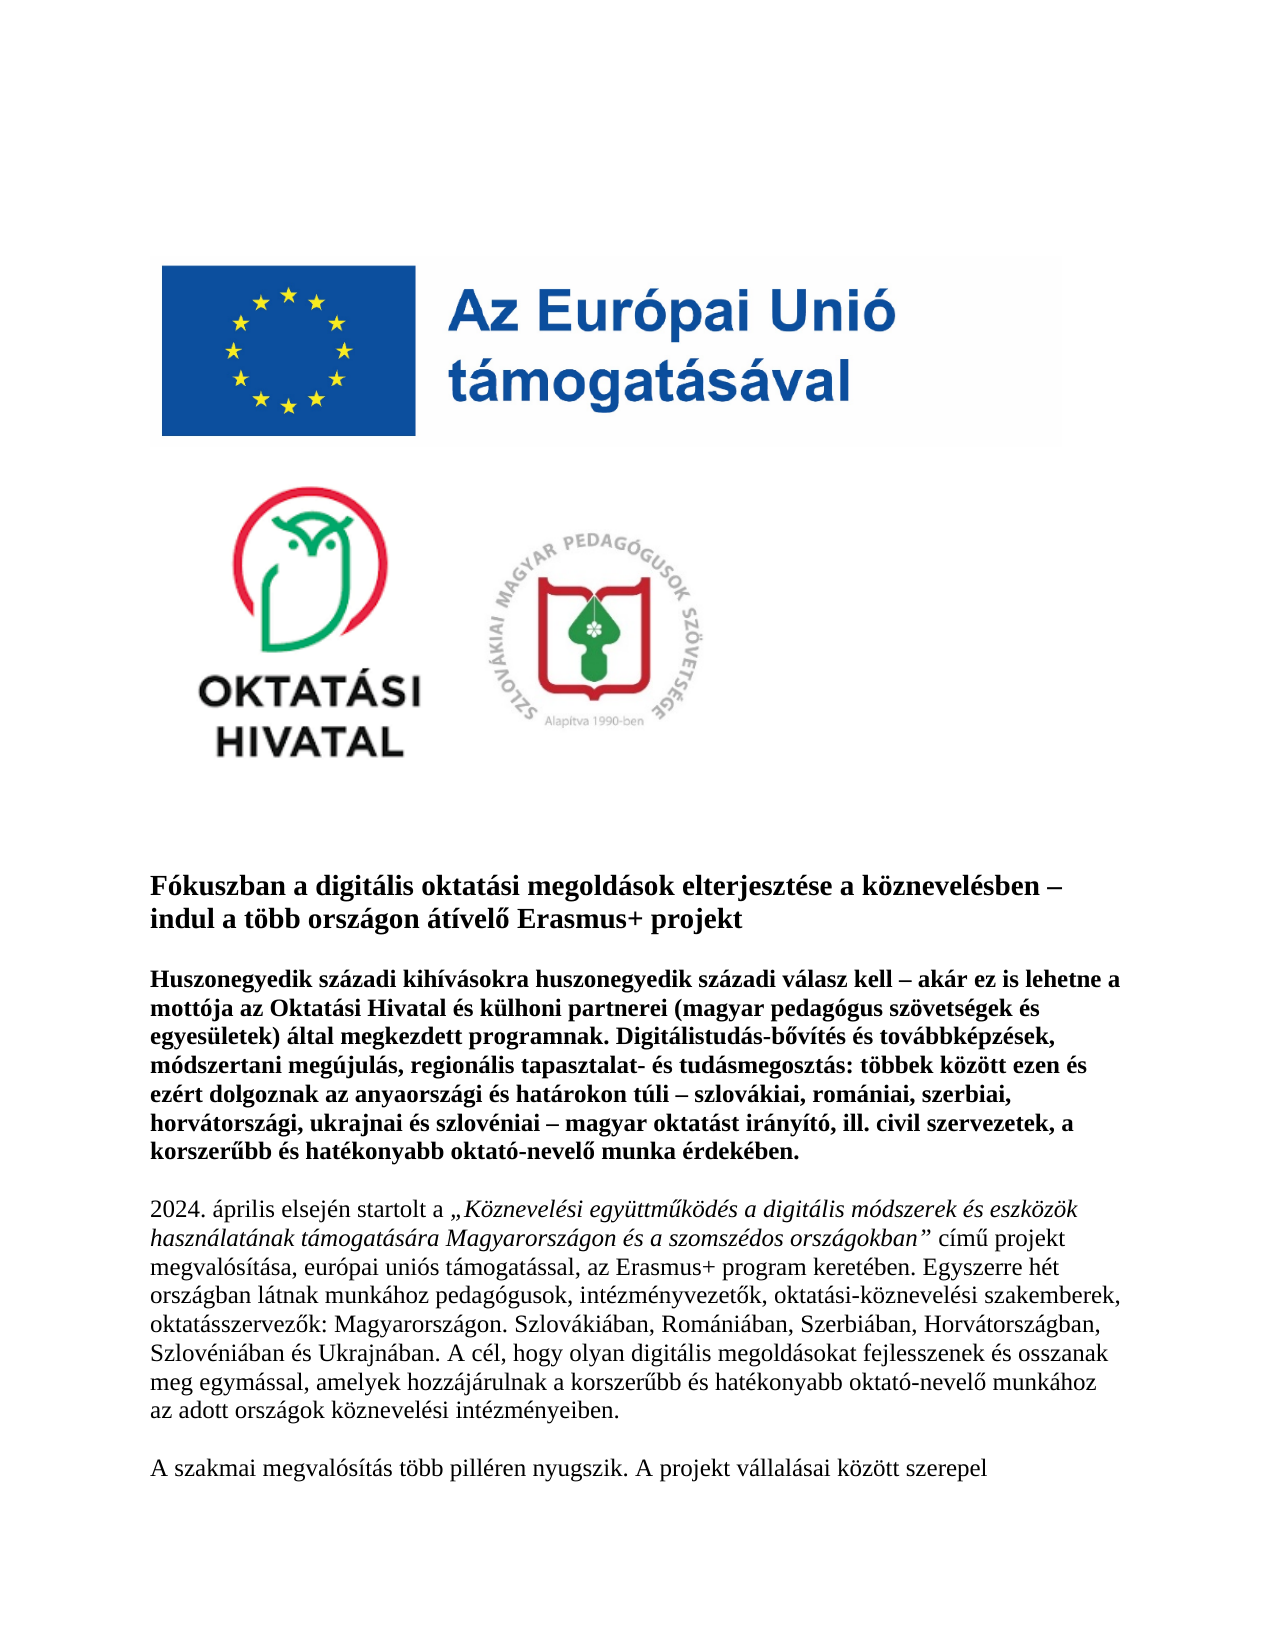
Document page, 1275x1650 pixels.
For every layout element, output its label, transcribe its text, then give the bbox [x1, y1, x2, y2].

text Fókuszban a digitális oktatási megoldások elterjesztése a köznevelésben – indul a több országon átívelő Erasmus+ projekt [150, 868, 1125, 935]
text 2024. április elsején startolt a „Köznevelési együttműködés a digitális módszerek és eszközök használatának támogatására Magyarországon és a szomszédos országokban” című projekt megvalósítása, európai uniós támogatással, az Erasmus+ program keretében. Egyszerre hét országban látnak munkához pedagógusok, intézményvezetők, oktatási-köznevelési szakemberek, oktatásszervezők: Magyarországon. Szlovákiában, Romániában, Szerbiában, Horvátországban, Szlovéniában és Ukrajnában. A cél, hogy olyan digitális megoldásokat fejlesszenek és osszanak meg egymással, amelyek hozzájárulnak a korszerűbb és hatékonyabb oktató-nevelő munkához az adott országok köznevelési intézményeiben. [150, 1194, 1125, 1424]
picture [150, 256, 1062, 447]
text Huszonegyedik századi kihívásokra huszonegyedik századi válasz kell – akár ez is lehetne a mottója az Oktatási Hivatal és külhoni partnerei (magyar pedagógus szövetségek és egyesületek) által megkezdett programnak. Digitálistudás-bővítés és továbbképzések, módszertani megújulás, regionális tapasztalat- és tudásmegosztás: többek között ezen és ezért dolgoznak az anyaországi és határokon túli – szlovákiai, romániai, szerbiai, horvátországi, ukrajnai és szlovéniai – magyar oktatást irányító, ill. civil szervezetek, a korszerűbb és hatékonyabb oktató-nevelő munka érdekében. [150, 964, 1125, 1165]
picture [150, 471, 736, 772]
text A szakmai megvalósítás több pilléren nyugszik. A projekt vállalásai között szerepel [150, 1453, 1125, 1482]
